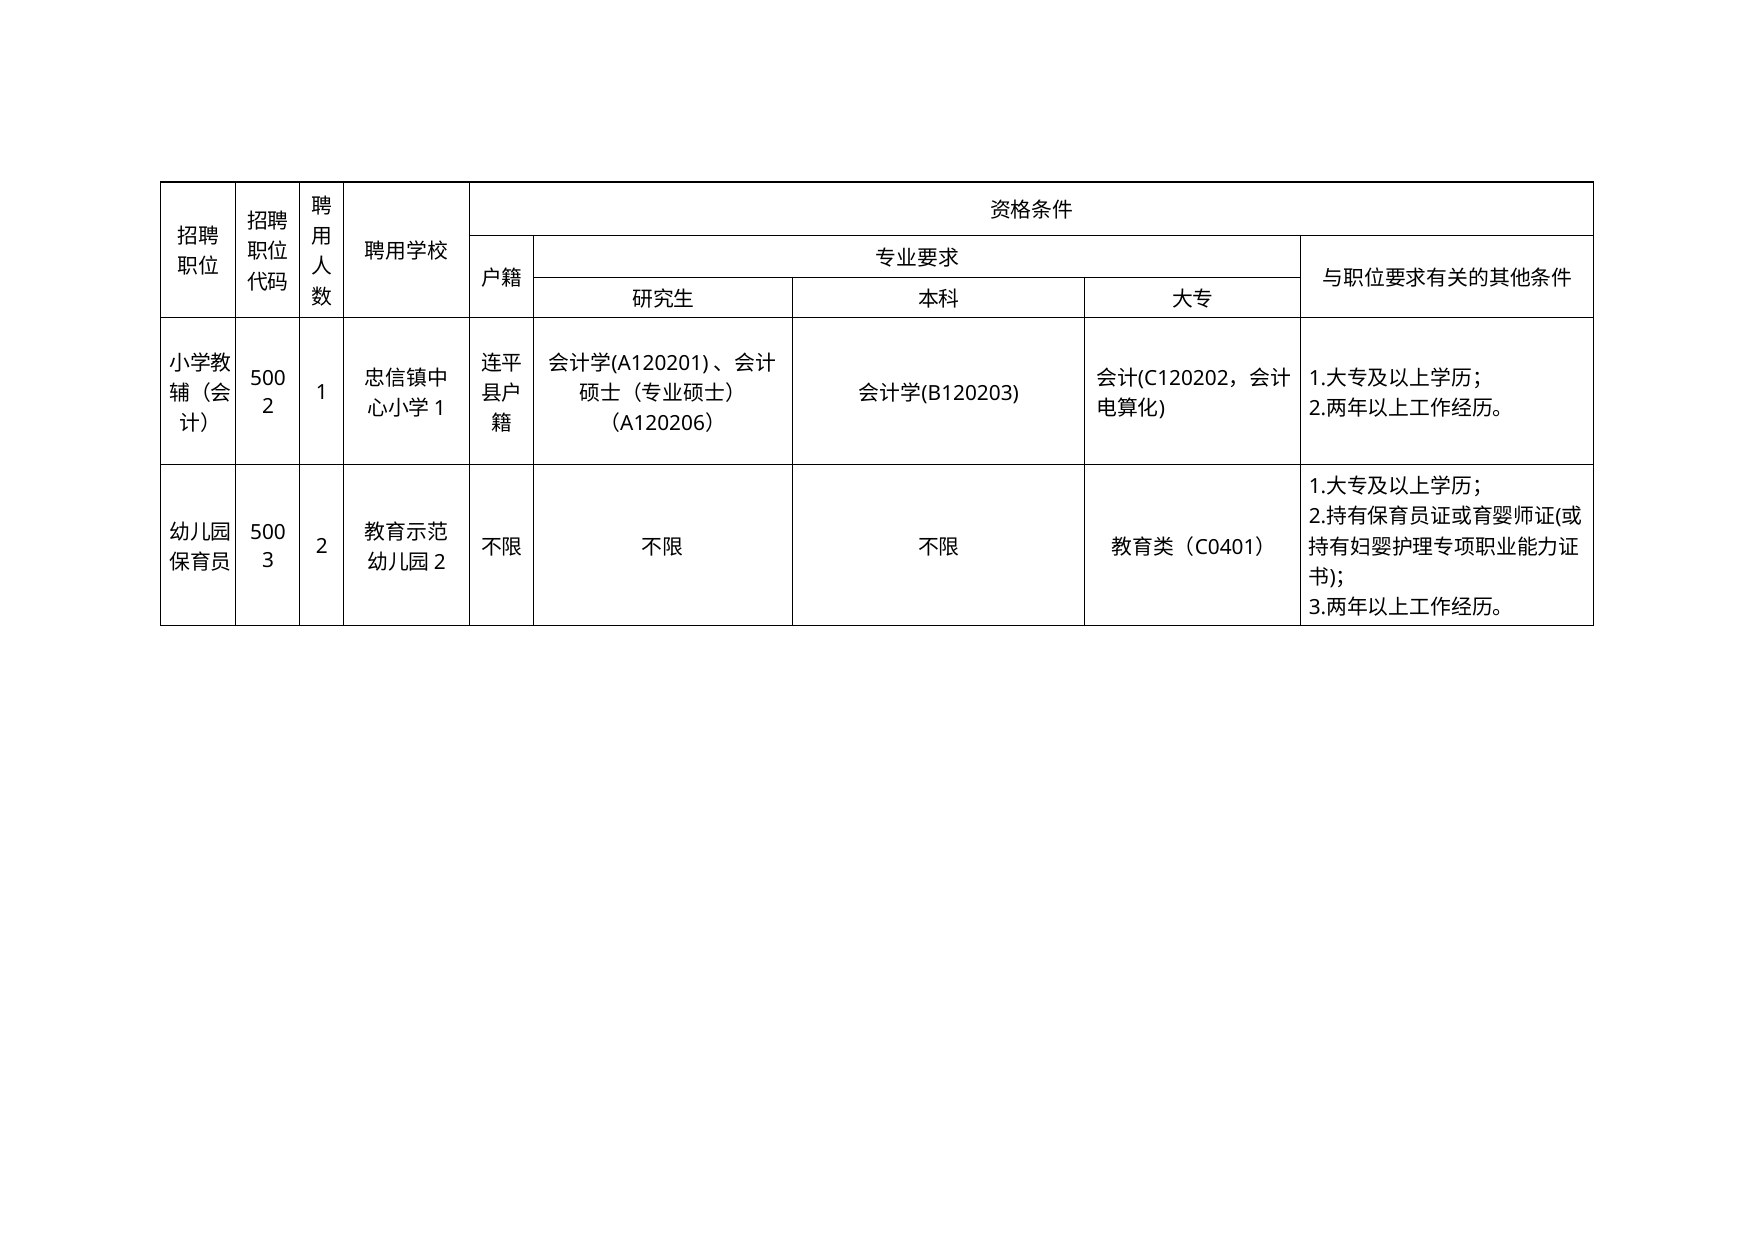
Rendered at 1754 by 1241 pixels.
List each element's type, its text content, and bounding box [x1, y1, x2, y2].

table_cell 忠信镇中心小学1 [344, 318, 469, 464]
table_cell 教育类（C0401） [1085, 465, 1300, 625]
table_cell 研究生 [534, 278, 792, 317]
table_cell 教育示范幼儿园2 [344, 465, 469, 625]
table_header 招聘职位代码 [236, 183, 299, 317]
table_cell 5003 [236, 465, 299, 625]
table_cell 1 [300, 318, 343, 464]
table_cell 1.大专及以上学历； 2.持有保育员证或育婴师证(或持有妇婴护理专项职业能力证书)； 3.两年以上工作经历。 [1301, 465, 1593, 625]
table_cell 5002 [236, 318, 299, 464]
table_cell 专业要求 [534, 236, 1300, 277]
table_header 招聘 职位 [161, 183, 235, 317]
table_cell 大专 [1085, 278, 1300, 317]
table_cell 2 [300, 465, 343, 625]
table_cell 会计学(A120201) 、会计硕士（专业硕士）（A120206） [534, 318, 792, 464]
table_cell 本科 [793, 278, 1084, 317]
table_cell 不限 [793, 465, 1084, 625]
table_cell 会计(C120202，会计电算化) [1085, 318, 1300, 464]
table_cell 幼儿园保育员 [161, 465, 235, 625]
table_cell 小学教辅（会计） [161, 318, 235, 464]
table_header 聘用学校 [344, 183, 469, 317]
table_cell 会计学(B120203) [793, 318, 1084, 464]
table_header 资格条件 [470, 183, 1593, 234]
table_cell 户籍 [470, 236, 533, 317]
table_header 聘用人数 [300, 183, 343, 317]
table_cell 不限 [534, 465, 792, 625]
table_cell 连平县户籍 [470, 318, 533, 464]
table_cell 1.大专及以上学历； 2.两年以上工作经历。 [1301, 318, 1593, 464]
table_cell 不限 [470, 465, 533, 625]
table_cell 与职位要求有关的其他条件 [1301, 236, 1593, 317]
